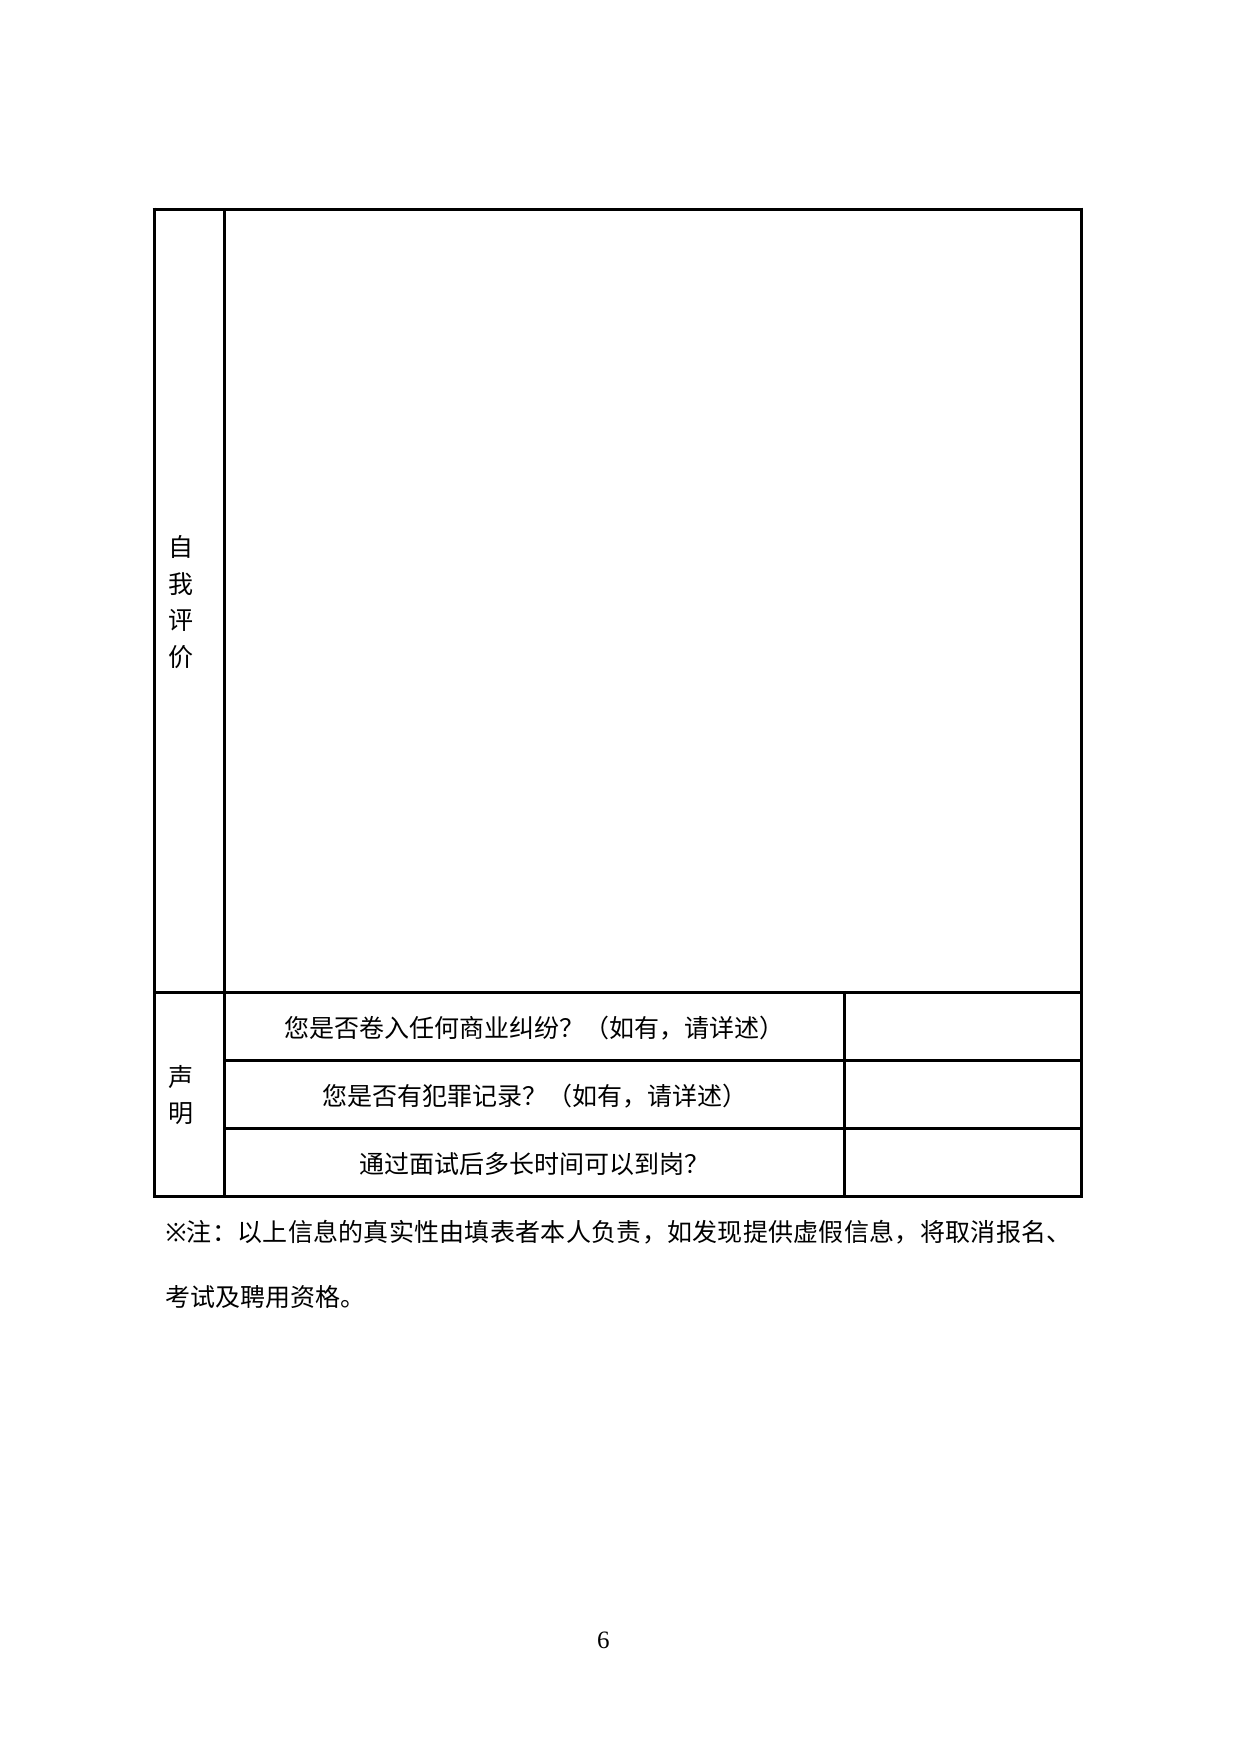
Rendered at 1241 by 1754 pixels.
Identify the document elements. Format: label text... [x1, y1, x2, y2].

table_cell [846, 1062, 1080, 1127]
table_cell [846, 1130, 1080, 1195]
table_cell 您是否卷入任何商业纠纷？（如有，请详述） [226, 994, 843, 1059]
table_cell [846, 994, 1080, 1059]
table_cell 您是否有犯罪记录？（如有，请详述） [226, 1062, 843, 1127]
text ※注：以上信息的真实性由填表者本人负责，如发现提供虚假信息，将取消报名、考试及聘用资格。 [165, 1198, 1075, 1328]
table_cell 通过面试后多长时间可以到岗？ [226, 1130, 843, 1195]
table_cell 声 明 [156, 994, 223, 1195]
table_cell 自 我 评 价 [156, 211, 223, 991]
table_cell [226, 211, 1080, 991]
